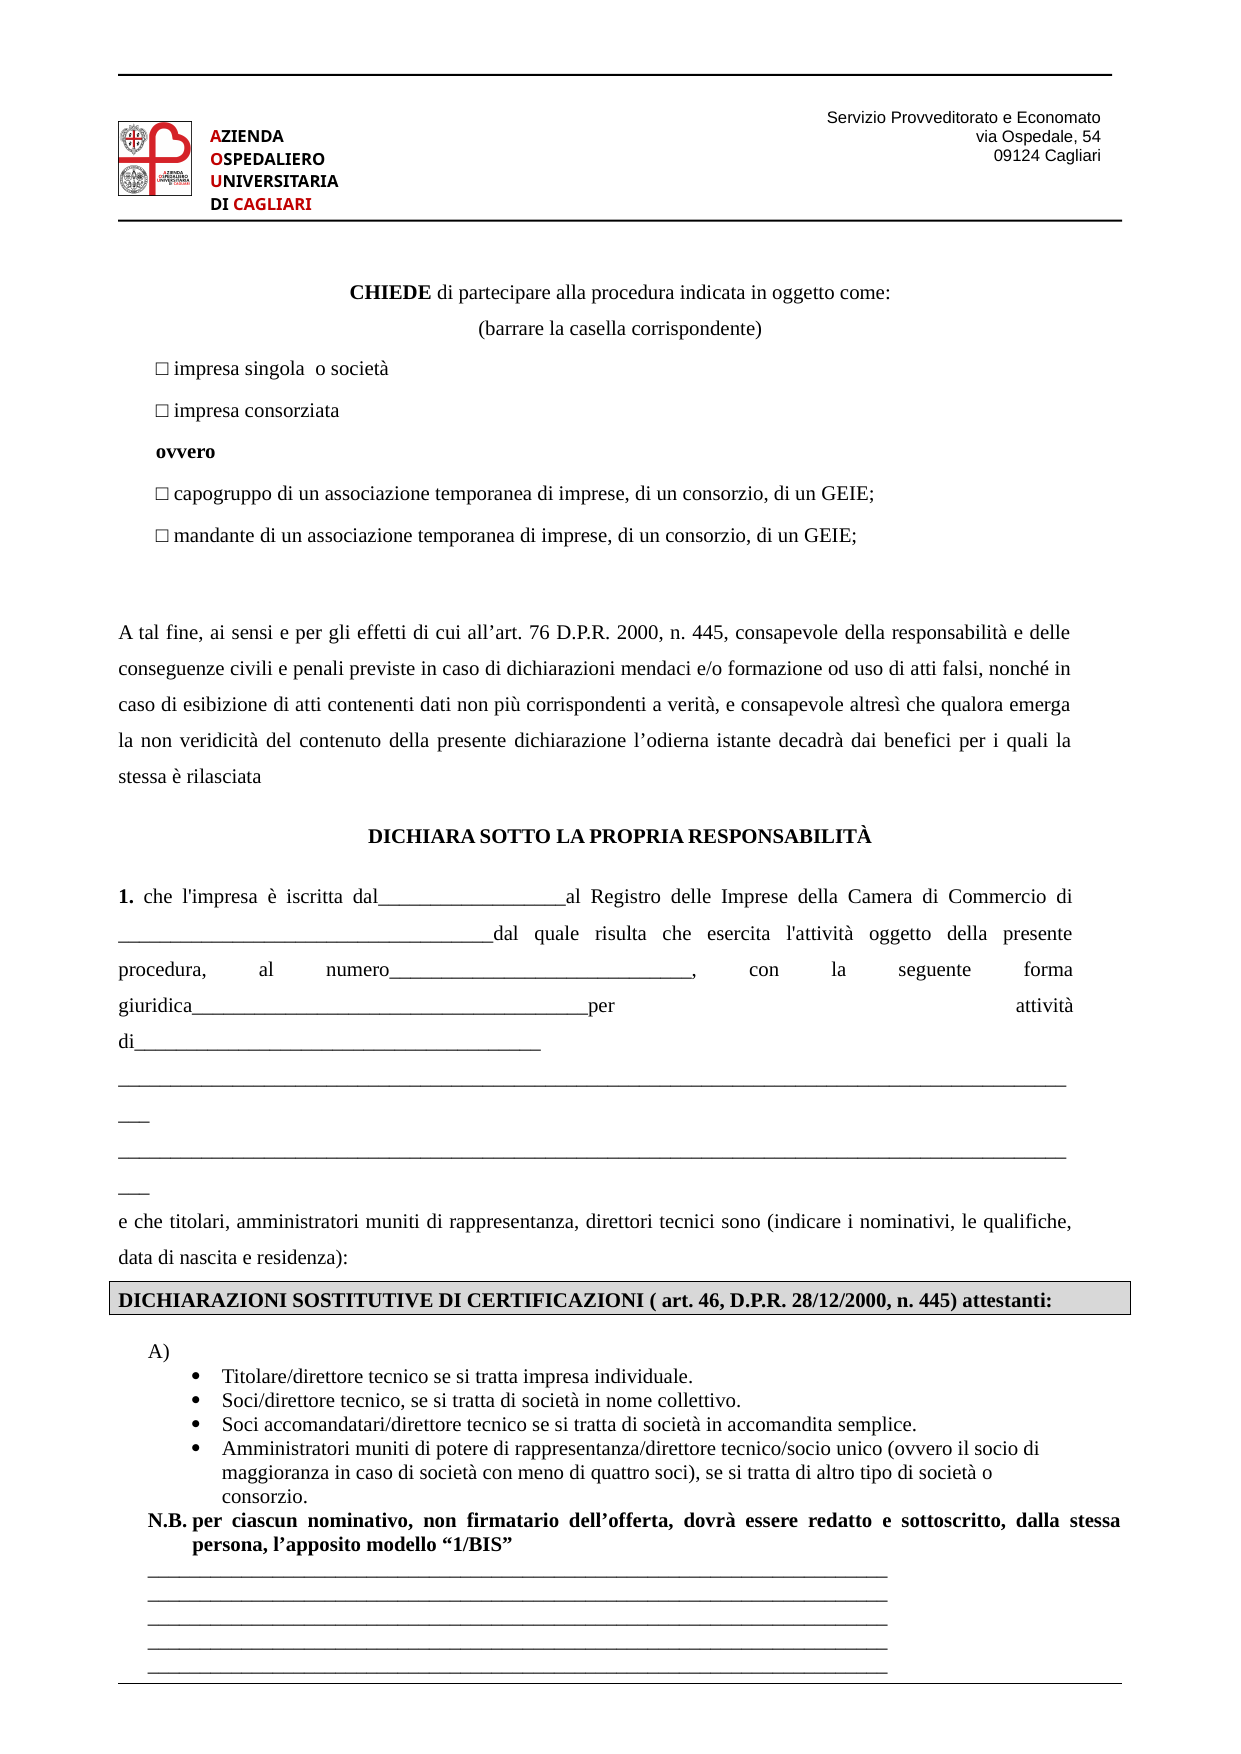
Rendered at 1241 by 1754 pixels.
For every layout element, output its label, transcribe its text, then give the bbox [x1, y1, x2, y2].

text e che titolari, amministratori muniti di rappresentanza, direttori tecnici sono (indicare i nominativi, le qualifiche, data di nascita e residenza): [118, 1209, 1074, 1269]
text _______________________________________________________________________ [148, 1652, 1122, 1676]
text □ capogruppo di un associazione temporanea di imprese, di un consorzio, di un GEIE; [156, 477, 1122, 506]
text _______________________________________________________________________ [148, 1556, 1122, 1580]
text CHIEDE di partecipare alla procedura indicata in oggetto come: [118, 279, 1122, 304]
text _______________________________________________________________________ [148, 1580, 1122, 1604]
text N.B. per ciascun nominativo, non firmatario dell’offerta, dovrà essere redatto e sottoscritto, dalla stessa persona, l’apposito modello “1/BIS” [148, 1508, 1122, 1556]
text A tal fine, ai sensi e per gli effetti di cui all’art. 76 D.P.R. 2000, n. 445, consapevole della responsabilità e delle conseguenze civili e penali previste in caso di dichiarazioni mendaci e/o formazione od uso di atti falsi, nonché in caso di esibizione di atti contenenti dati non più corrispondenti a verità, e consapevole altresì che qualora emerga la non veridicità del contenuto della presente dichiarazione l’odierna istante decadrà dai benefici per i quali la stessa è rilasciata [118, 620, 1072, 788]
text □ impresa consorziata [156, 394, 1122, 423]
text DICHIARA SOTTO LA PROPRIA RESPONSABILITÀ [118, 824, 1122, 848]
text 1. che l'impresa è iscritta dal__________________al Registro delle Imprese della Camera di Commercio di ____________________________________dal quale risulta che esercita l'attività oggetto della presente procedura, al numero_____________________________, con la seguente forma giuridica______________________________________per attività di_______________________________________ ______________________________________________________________________________________________ [118, 884, 1074, 1125]
list Amministratori muniti di potere di rappresentanza/direttore tecnico/socio unico (ovvero il socio di maggioranza in caso di società con meno di quattro soci), se si tratta di altro tipo di società o consorzio. [192, 1436, 1063, 1508]
list Indicare i soggetti di cui all’art. 38 comma 1, lettera c) del “D.Lgs. 2006, n. 163” come di seguito indicati: [148, 1339, 1063, 1363]
text ______________________________________________________________________________________________ [118, 1137, 1074, 1197]
text □ mandante di un associazione temporanea di imprese, di un consorzio, di un GEIE; [156, 519, 1122, 548]
list Titolare/direttore tecnico se si tratta impresa individuale. [192, 1363, 1063, 1388]
text ovvero [156, 436, 1122, 465]
list Soci/direttore tecnico, se si tratta di società in nome collettivo. [192, 1388, 1063, 1412]
text □ impresa singola o società [156, 352, 1122, 381]
text DICHIARAZIONI SOSTITUTIVE DI CERTIFICAZIONI ( art. 46, D.P.R. 28/12/2000, n. 445) attestanti: [110, 1282, 1130, 1314]
list Soci accomandatari/direttore tecnico se si tratta di società in accomandita semplice. [192, 1412, 1063, 1436]
text _______________________________________________________________________ [148, 1628, 1122, 1652]
picture [118, 121, 192, 196]
text (barrare la casella corrispondente) [118, 316, 1122, 340]
text _______________________________________________________________________ [148, 1604, 1122, 1628]
